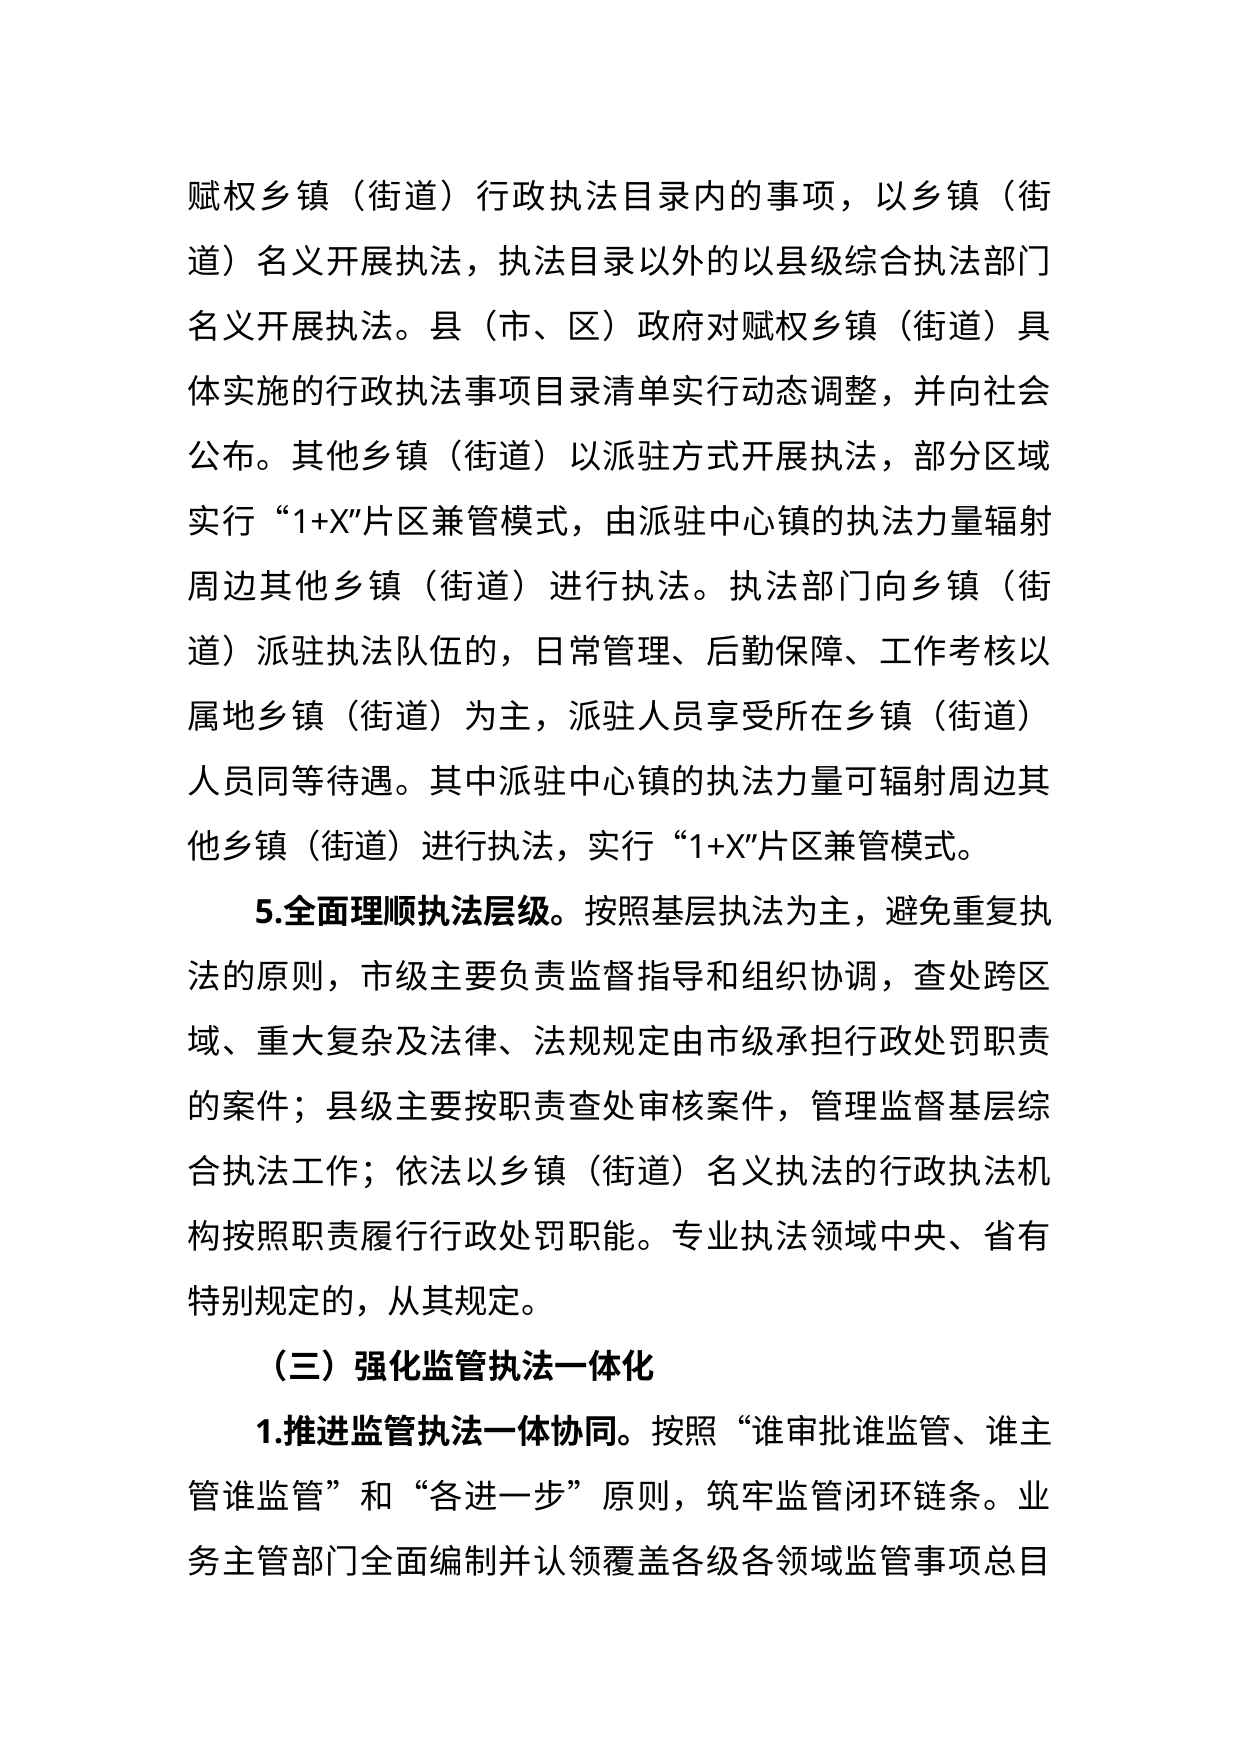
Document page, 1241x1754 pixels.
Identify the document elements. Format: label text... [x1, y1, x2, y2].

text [187, 162, 1053, 877]
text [187, 1397, 1053, 1592]
text 5.全面理顺执法层级。按照基层执法为主，避免重复执法的原则，市级主要负责监督指导和组织协调，查处跨区域、重大复杂及法律、法规规定由市级承担行政处罚职责的案件；县级主要按职责查处审核案件，管理监督基层综合执法工作；依法以乡镇（街道）名义执法的行政执法机构按照职责履行行政处罚职能。专业执法领域中央、省有特别规定的，从其规定。 [187, 877, 1053, 1332]
text （三）强化监管执法一体化 [187, 1332, 1053, 1397]
